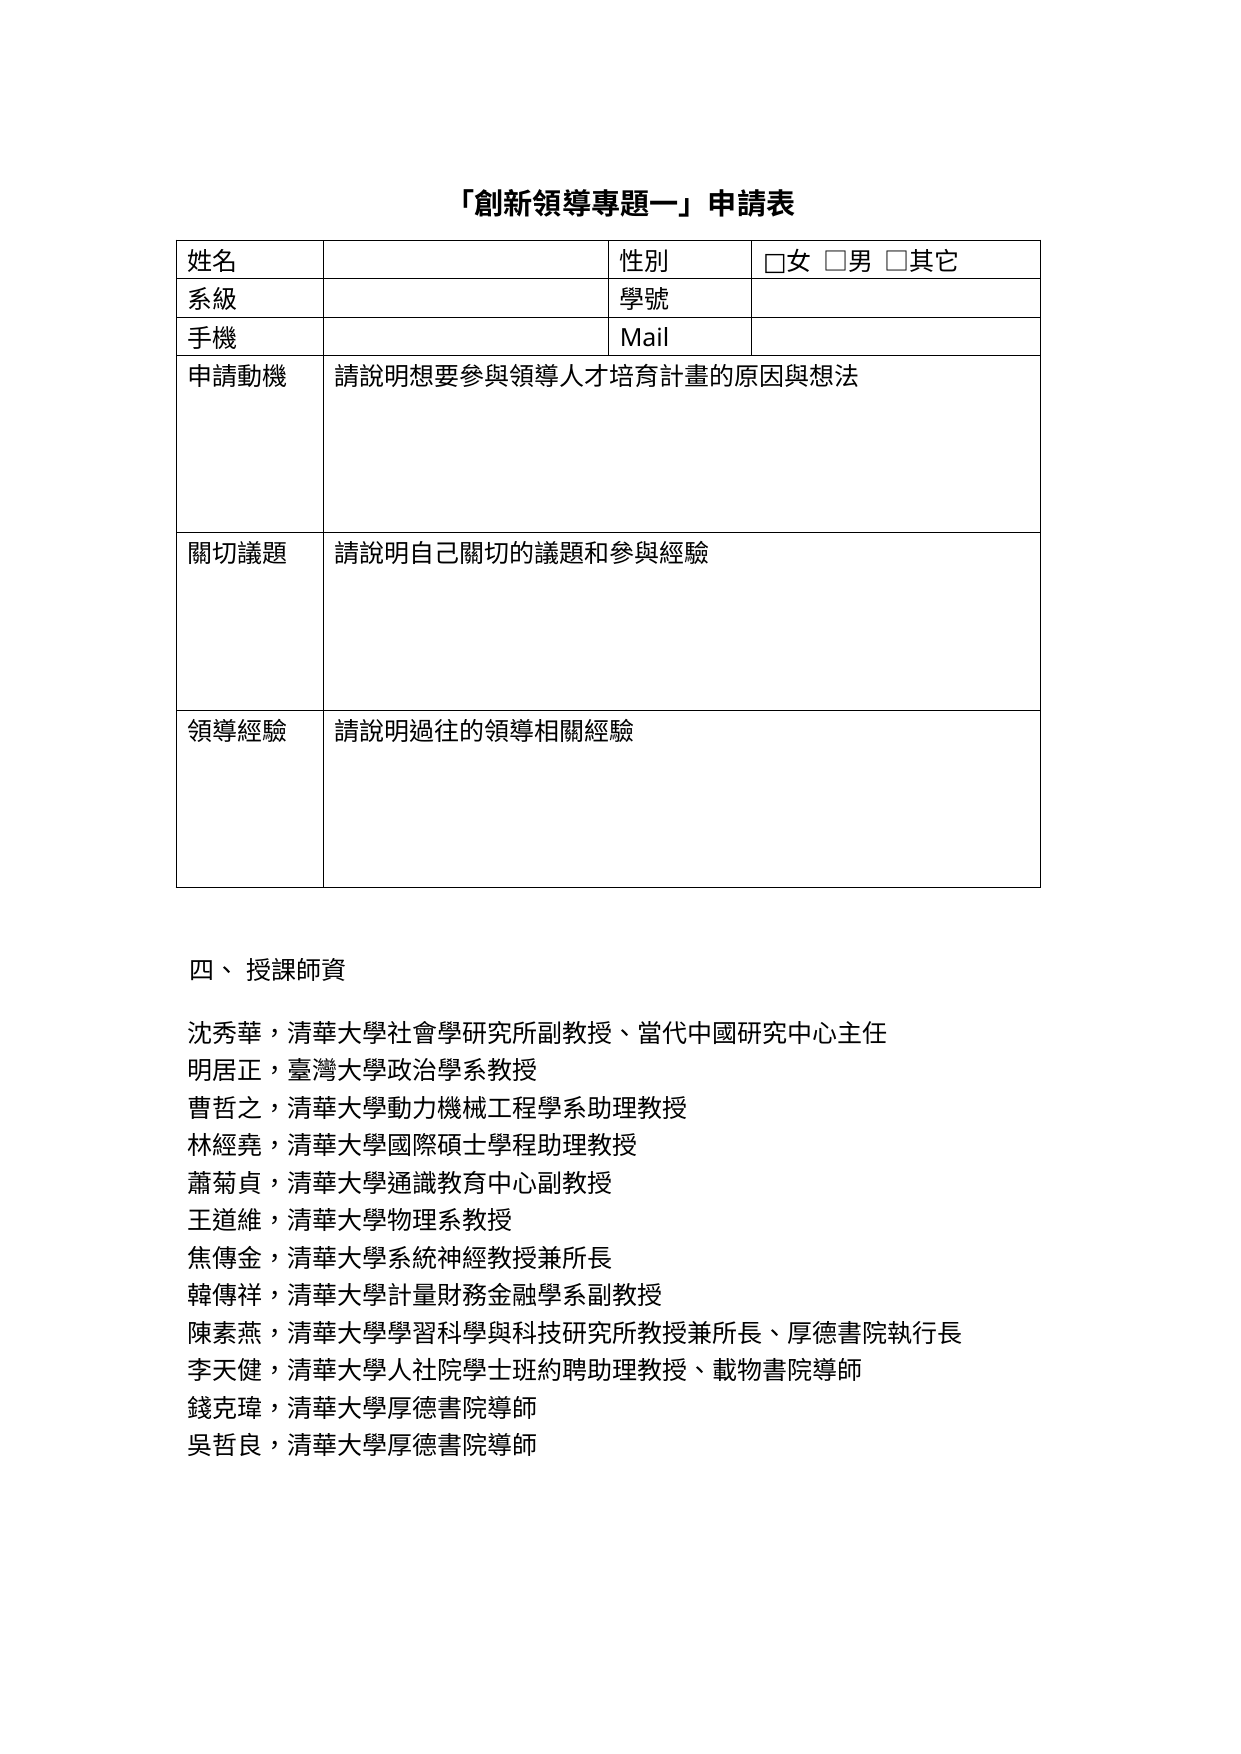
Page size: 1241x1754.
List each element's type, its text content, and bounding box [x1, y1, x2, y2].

table_cell 關切議題 [177, 533, 323, 709]
text 韓傳祥，清華大學計量財務金融學系副教授 [187, 1275, 1053, 1313]
table_cell [324, 318, 608, 355]
text 林經堯，清華大學國際碩士學程助理教授 [187, 1125, 1053, 1163]
table_cell 請說明想要參與領導人才培育計畫的原因與想法 [324, 356, 1040, 532]
table_header 性別 [609, 241, 751, 278]
text 焦傳金，清華大學系統神經教授兼所長 [187, 1238, 1053, 1275]
table_cell 申請動機 [177, 356, 323, 532]
table_cell 學號 [609, 279, 751, 317]
text 明居正，臺灣大學政治學系教授 [187, 1050, 1053, 1088]
text 陳素燕，清華大學學習科學與科技研究所教授兼所長、厚德書院執行長 [187, 1313, 1053, 1350]
table_cell 請說明過往的領導相關經驗 [324, 711, 1040, 887]
text 李天健，清華大學人社院學士班約聘助理教授、載物書院導師 [187, 1350, 1053, 1388]
table_cell 系級 [177, 279, 323, 317]
table_header [324, 241, 608, 278]
table_header 姓名 [177, 241, 323, 278]
text 「創新領導專題一」申請表 [187, 164, 1053, 239]
table_header □女 □男 □其它 [752, 241, 1040, 278]
table_cell Mail [609, 318, 751, 355]
text 吳哲良，清華大學厚德書院導師 [187, 1425, 1053, 1463]
text 蕭菊貞，清華大學通識教育中心副教授 [187, 1163, 1053, 1200]
text 王道維，清華大學物理系教授 [187, 1200, 1053, 1238]
list 授課師資 [189, 950, 1053, 988]
table_cell 手機 [177, 318, 323, 355]
table_cell 領導經驗 [177, 711, 323, 887]
table_cell [324, 279, 608, 317]
table_cell 請說明自己關切的議題和參與經驗 [324, 533, 1040, 709]
text 沈秀華，清華大學社會學研究所副教授、當代中國研究中心主任 [187, 1013, 1053, 1050]
text 錢克瑋，清華大學厚德書院導師 [187, 1388, 1053, 1425]
table_cell [752, 279, 1040, 317]
text 曹哲之，清華大學動力機械工程學系助理教授 [187, 1088, 1053, 1125]
table_cell [752, 318, 1040, 355]
